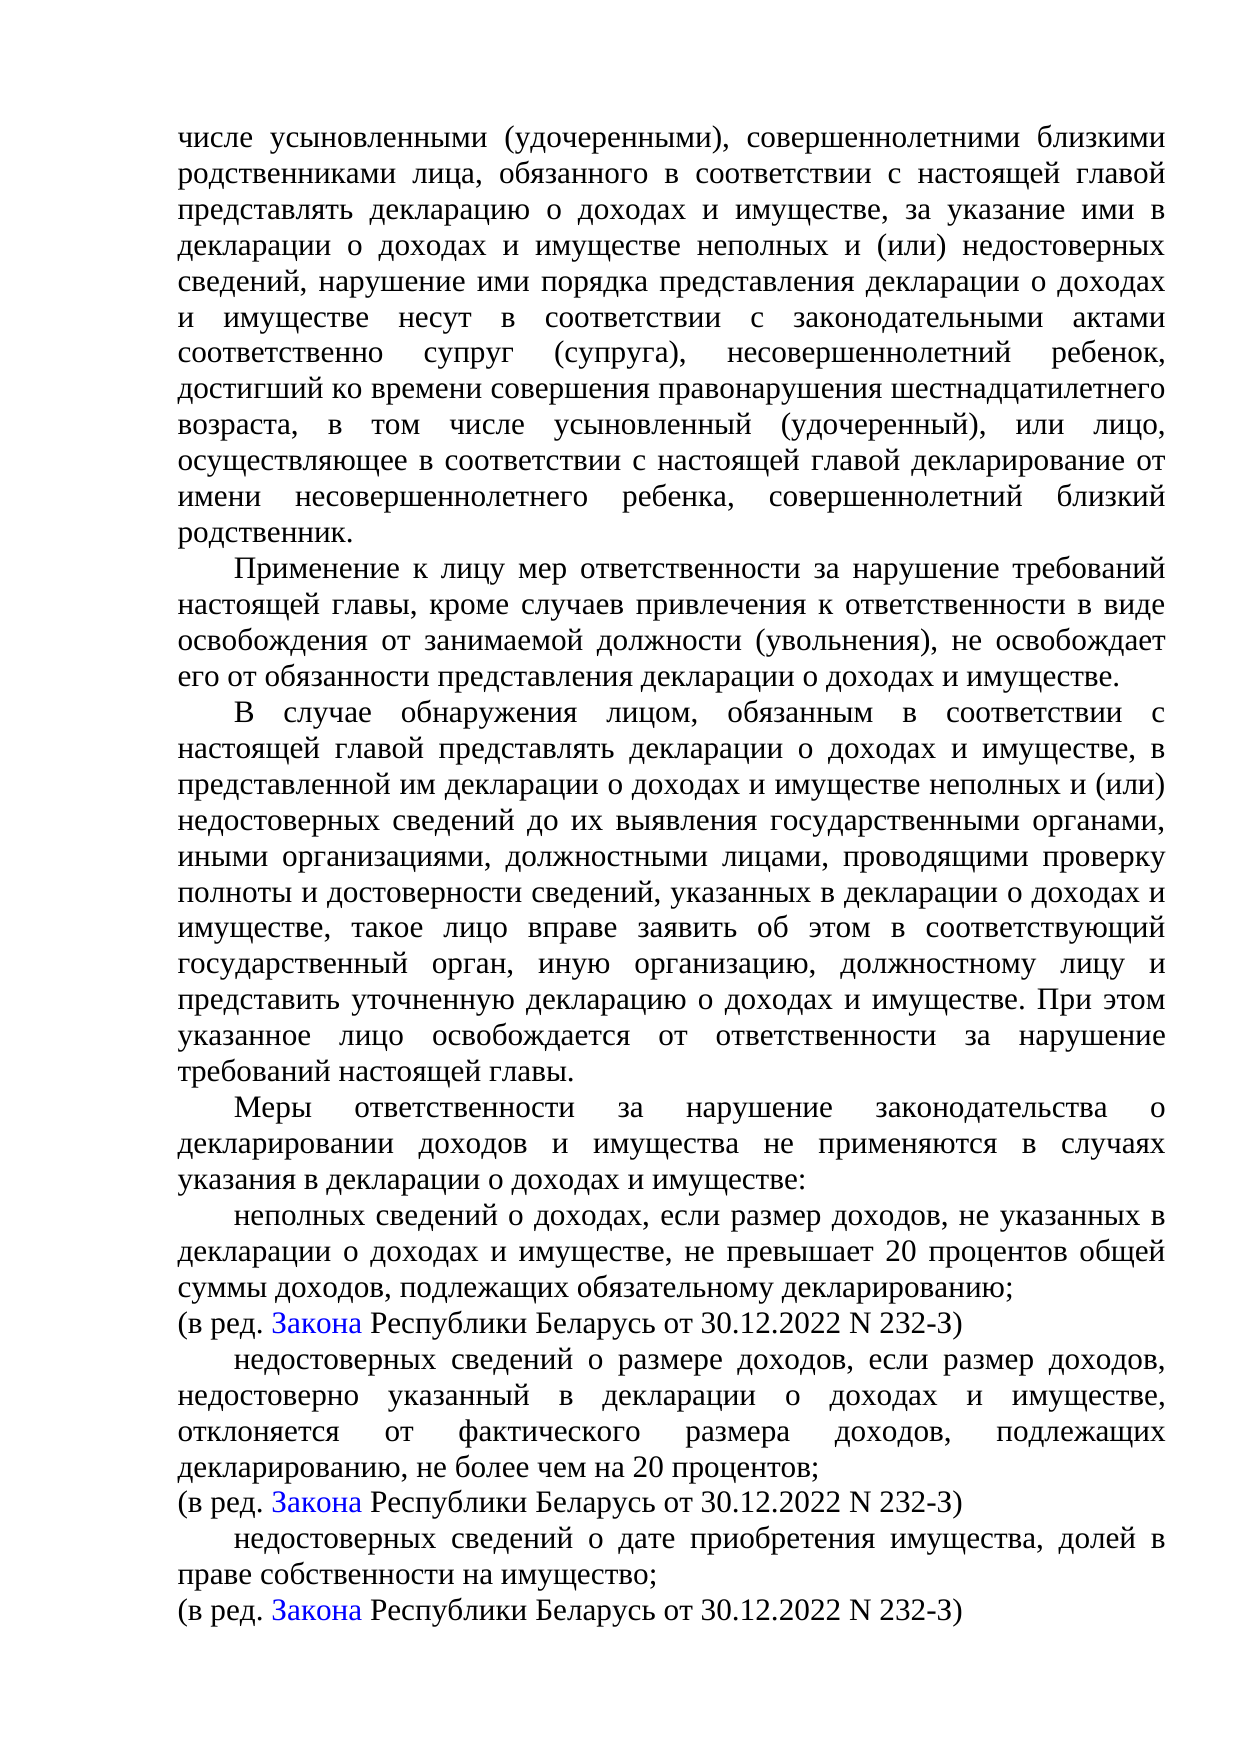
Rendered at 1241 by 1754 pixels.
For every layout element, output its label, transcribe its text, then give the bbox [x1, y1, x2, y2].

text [177, 118, 1167, 549]
text В случае обнаружения лицом, обязанным в соответствии с настоящей главой представлять декларации о доходах и имуществе, в представленной им декларации о доходах и имуществе неполных и (или) недостоверных сведений до их выявления государственными органами, иными организациями, должностными лицами, проводящими проверку полноты и достоверности сведений, указанных в декларации о доходах и имуществе, такое лицо вправе заявить об этом в соответствующий государственный орган, иную организацию, должностному лицу и представить уточненную декларацию о доходах и имуществе. При этом указанное лицо освобождается от ответственности за нарушение требований настоящей главы. [177, 693, 1167, 1088]
text неполных сведений о доходах, если размер доходов, не указанных в декларации о доходах и имуществе, не превышает 20 процентов общей суммы доходов, подлежащих обязательному декларированию; [177, 1196, 1167, 1304]
text недостоверных сведений о дате приобретения имущества, долей в праве собственности на имущество; [177, 1520, 1167, 1592]
text (в ред. Закона Республики Беларусь от 30.12.2022 N 232-З) [177, 1484, 1167, 1520]
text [177, 1592, 1167, 1627]
text Применение к лицу мер ответственности за нарушение требований настоящей главы, кроме случаев привлечения к ответственности в виде освобождения от занимаемой должности (увольнения), не освобождает его от обязанности представления декларации о доходах и имуществе. [177, 549, 1167, 693]
text Меры ответственности за нарушение законодательства о декларировании доходов и имущества не применяются в случаях указания в декларации о доходах и имуществе: [177, 1088, 1167, 1196]
text недостоверных сведений о размере доходов, если размер доходов, недостоверно указанный в декларации о доходах и имуществе, отклоняется от фактического размера доходов, подлежащих декларированию, не более чем на 20 процентов; [177, 1340, 1167, 1484]
text (в ред. Закона Республики Беларусь от 30.12.2022 N 232-З) [177, 1304, 1167, 1340]
